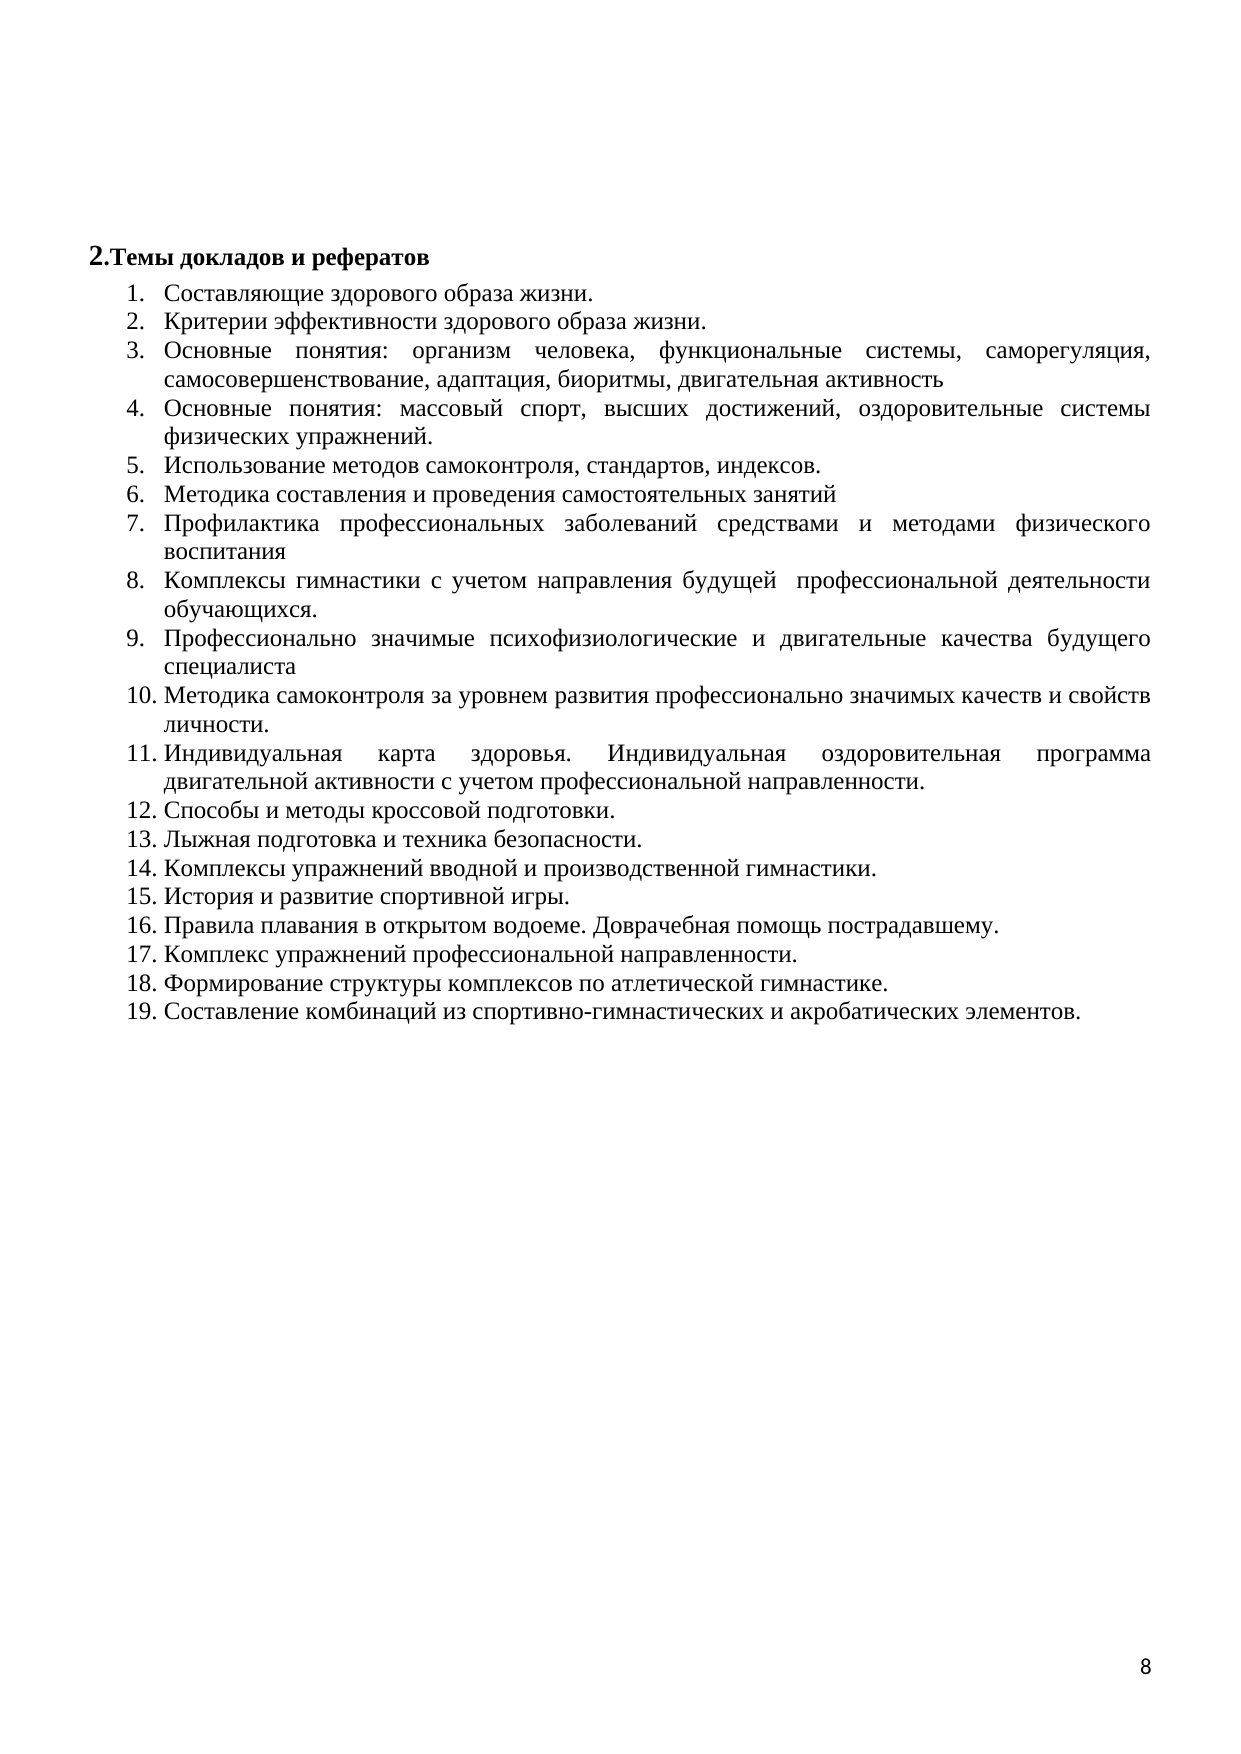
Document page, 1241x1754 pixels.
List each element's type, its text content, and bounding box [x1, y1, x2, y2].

list Профессионально значимые психофизиологические и двигательные качества будущего специалиста [126, 623, 1152, 680]
list Критерии эффективности здорового образа жизни. [126, 306, 1152, 335]
list Профилактика профессиональных заболеваний средствами и методами физического воспитания [126, 508, 1152, 565]
list Составление комбинаций из спортивно-гимнастических и акробатических элементов. [126, 996, 1152, 1025]
list Комплексы упражнений вводной и производственной гимнастики. [126, 853, 1152, 881]
list История и развитие спортивной игры. [126, 881, 1152, 910]
list Основные понятия: массовый спорт, высших достижений, оздоровительные системы физических упражнений. [126, 393, 1152, 450]
list Лыжная подготовка и техника безопасности. [126, 824, 1152, 853]
list Основные понятия: организм человека, функциональные системы, саморегуляция, самосовершенствование, адаптация, биоритмы, двигательная активность [126, 335, 1152, 393]
list Комплексы гимнастики с учетом направления будущей профессиональной деятельности обучающихся. [126, 565, 1152, 623]
list Правила плавания в открытом водоеме. Доврачебная помощь пострадавшему. [126, 910, 1152, 939]
list Формирование структуры комплексов по атлетической гимнастике. [126, 968, 1152, 996]
subtitle 2.Темы докладов и рефератов [89, 238, 1152, 271]
list Индивидуальная карта здоровья. Индивидуальная оздоровительная программа двигательной активности с учетом профессиональной направленности. [126, 738, 1152, 795]
list Комплекс упражнений профессиональной направленности. [126, 939, 1152, 968]
list Использование методов самоконтроля, стандартов, индексов. [126, 450, 1152, 479]
list Методика самоконтроля за уровнем развития профессионально значимых качеств и свойств личности. [126, 680, 1152, 738]
list Способы и методы кроссовой подготовки. [126, 795, 1152, 824]
list Методика составления и проведения самостоятельных занятий [126, 479, 1152, 508]
list Составляющие здорового образа жизни. [126, 278, 1152, 306]
